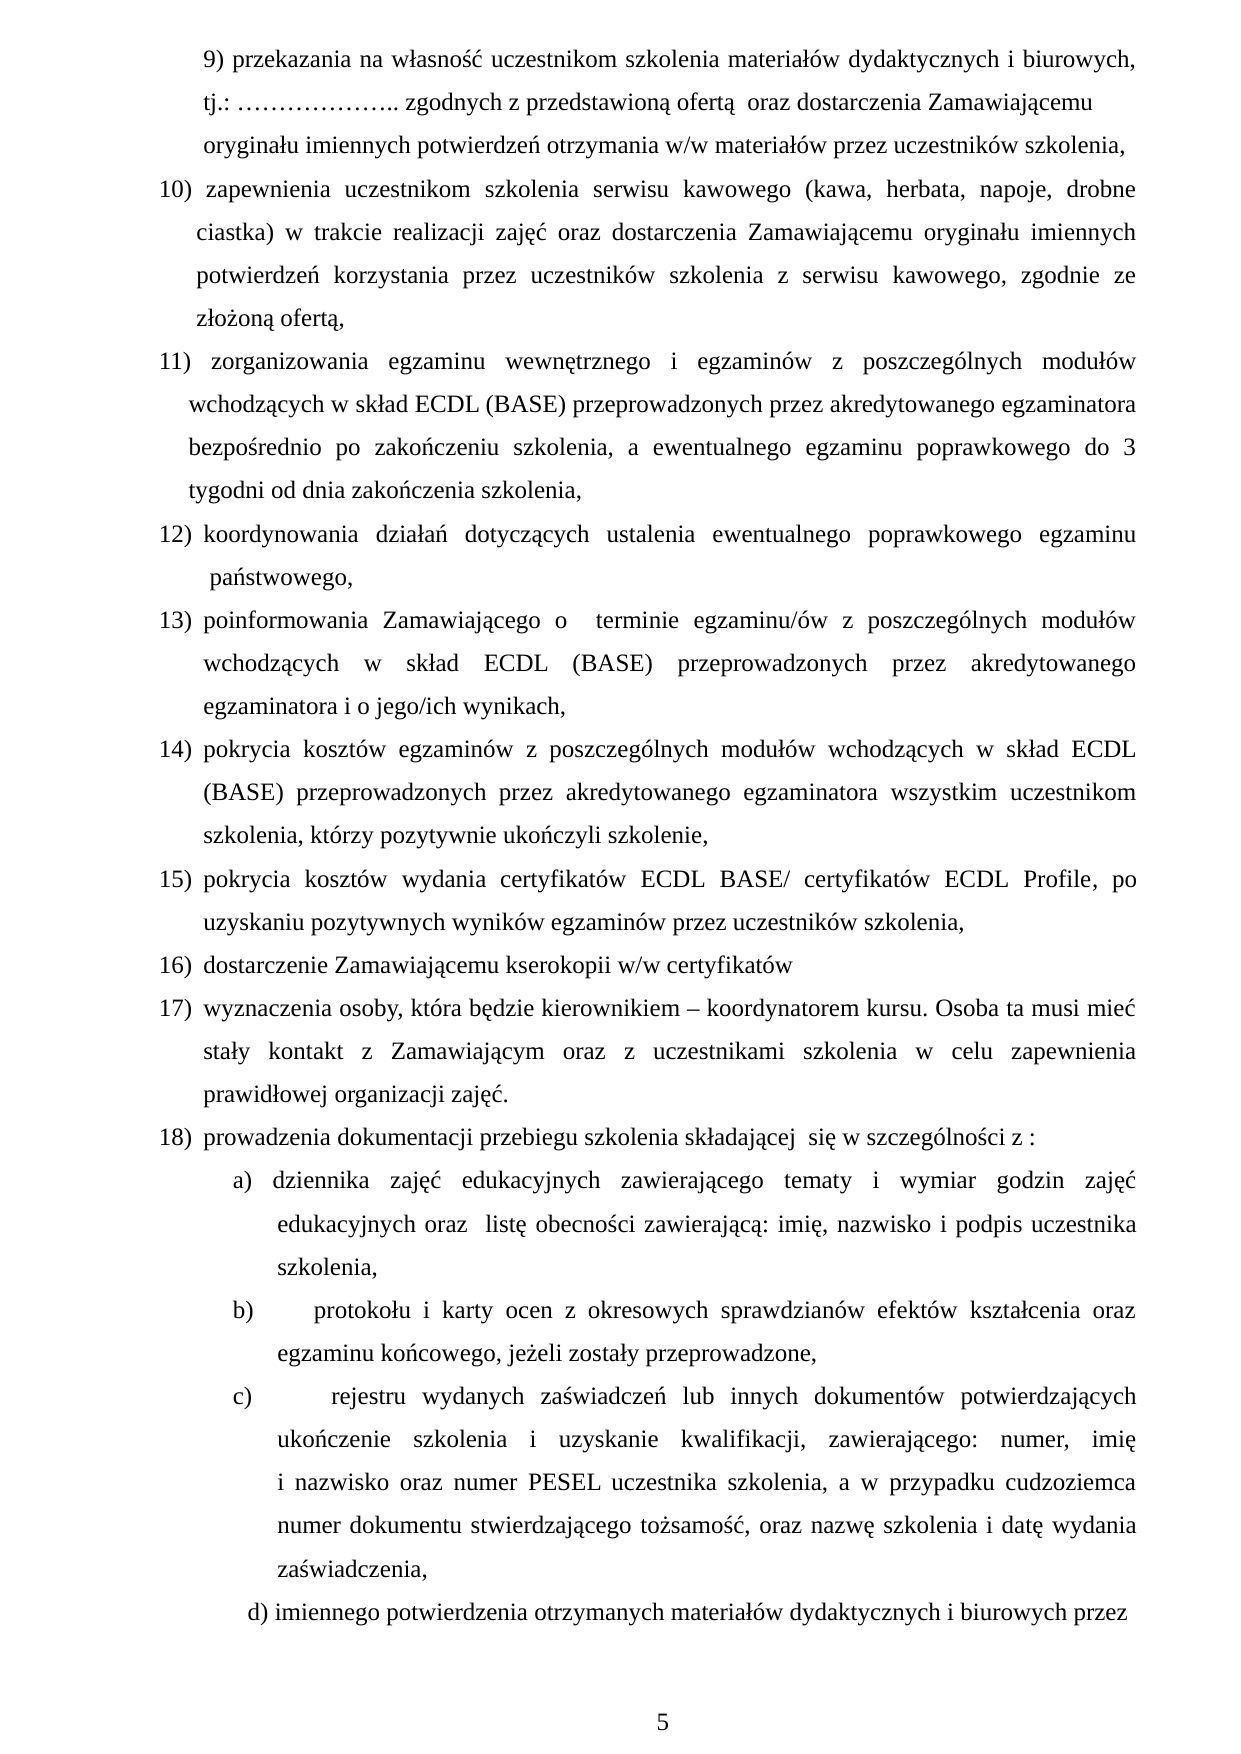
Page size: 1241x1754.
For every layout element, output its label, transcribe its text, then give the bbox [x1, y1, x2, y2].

text 10) zapewnienia uczestnikom szkolenia serwisu kawowego (kawa, herbata, napoje, drobne ciastka) w trakcie realizacji zajęć oraz dostarczenia Zamawiającemu oryginału imiennych potwierdzeń korzystania przez uczestników szkolenia z serwisu kawowego, zgodnie ze złożoną ofertą, [159, 174, 1137, 332]
list wyznaczenia osoby, która będzie kierownikiem – koordynatorem kursu. Osoba ta musi mieć stały kontakt z Zamawiającym oraz z uczestnikami szkolenia w celu zapewnienia prawidłowej organizacji zajęć. [159, 993, 1137, 1108]
list pokrycia kosztów egzaminów z poszczególnych modułów wchodzących w skład ECDL (BASE) przeprowadzonych przez akredytowanego egzaminatora wszystkim uczestnikom szkolenia, którzy pozytywnie ukończyli szkolenie, [159, 734, 1137, 849]
list prowadzenia dokumentacji przebiegu szkolenia składającej się w szczególności z : [159, 1122, 1137, 1151]
text 9) przekazania na własność uczestnikom szkolenia materiałów dydaktycznych i biurowych, tj.: ……………….. zgodnych z przedstawioną ofertą oraz dostarczenia Zamawiającemu [203, 44, 1137, 116]
list pokrycia kosztów wydania certyfikatów ECDL BASE/ certyfikatów ECDL Profile, po uzyskaniu pozytywnych wyników egzaminów przez uczestników szkolenia, [159, 864, 1137, 936]
list dostarczenie Zamawiającemu kserokopii w/w certyfikatów [159, 950, 1137, 979]
text d) imiennego potwierdzenia otrzymanych materiałów dydaktycznych i biurowych przez [247, 1597, 1137, 1626]
text c) rejestru wydanych zaświadczeń lub innych dokumentów potwierdzających ukończenie szkolenia i uzyskanie kwalifikacji, zawierającego: numer, imię i nazwisko oraz numer PESEL uczestnika szkolenia, a w przypadku cudzoziemca numer dokumentu stwierdzającego tożsamość, oraz nazwę szkolenia i datę wydania zaświadczenia, [233, 1381, 1137, 1582]
text a) dziennika zajęć edukacyjnych zawierającego tematy i wymiar godzin zajęć edukacyjnych oraz listę obecności zawierającą: imię, nazwisko i podpis uczestnika szkolenia, [233, 1166, 1137, 1281]
text b) protokołu i karty ocen z okresowych sprawdzianów efektów kształcenia oraz egzaminu końcowego, jeżeli zostały przeprowadzone, [233, 1295, 1137, 1367]
text oryginału imiennych potwierdzeń otrzymania w/w materiałów przez uczestników szkolenia, [203, 131, 1137, 159]
list koordynowania działań dotyczących ustalenia ewentualnego poprawkowego egzaminu państwowego, [159, 519, 1137, 591]
text 11) zorganizowania egzaminu wewnętrznego i egzaminów z poszczególnych modułów wchodzących w skład ECDL (BASE) przeprowadzonych przez akredytowanego egzaminatora bezpośrednio po zakończeniu szkolenia, a ewentualnego egzaminu poprawkowego do 3 tygodni od dnia zakończenia szkolenia, [159, 346, 1137, 504]
list poinformowania Zamawiającego o terminie egzaminu/ów z poszczególnych modułów wchodzących w skład ECDL (BASE) przeprowadzonych przez akredytowanego egzaminatora i o jego/ich wynikach, [159, 605, 1137, 720]
